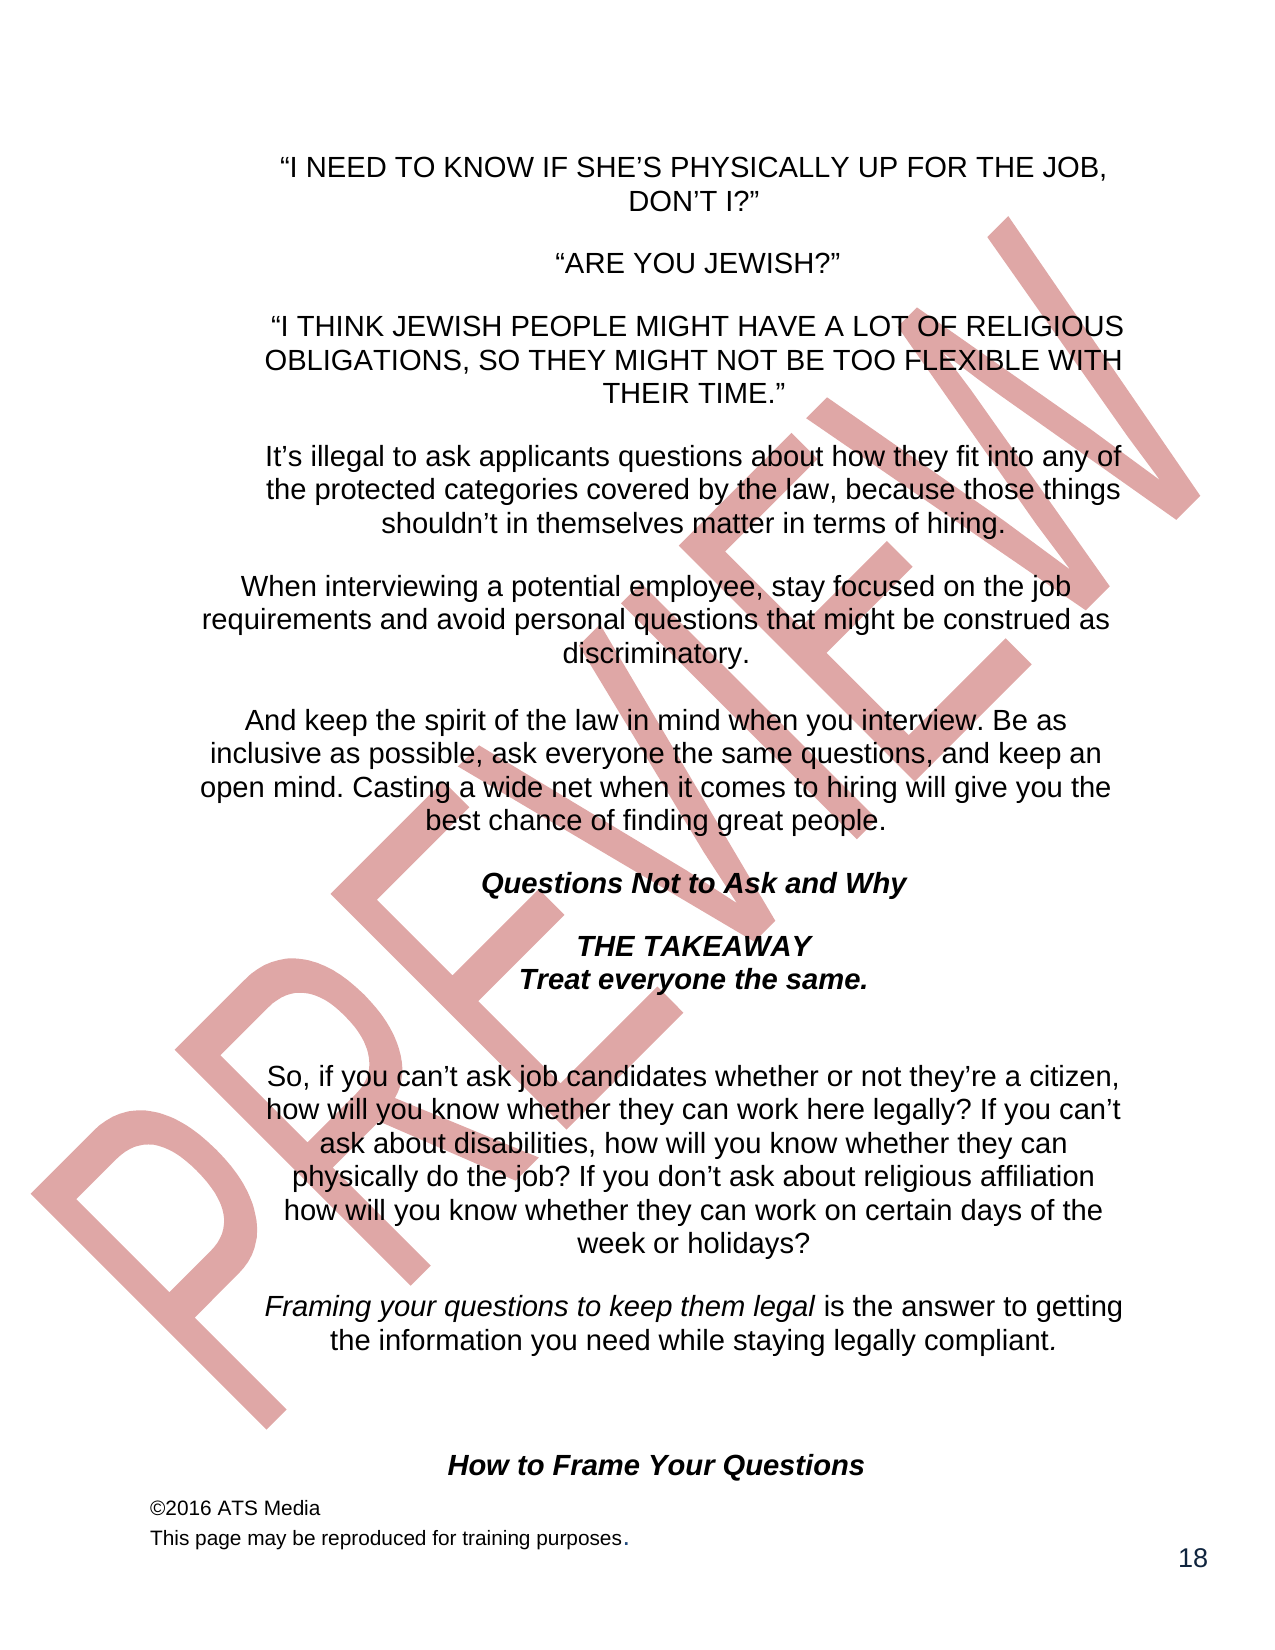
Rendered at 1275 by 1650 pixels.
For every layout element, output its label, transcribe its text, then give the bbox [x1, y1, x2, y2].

text When interviewing a potential employee, stay focused on the job requirements and avoid personal questions that might be construed as discriminatory. [187, 568, 1125, 669]
text “I THINK JEWISH PEOPLE MIGHT HAVE A LOT OF RELIGIOUS OBLIGATIONS, SO THEY MIGHT NOT BE TOO FLEXIBLE WITH THEIR TIME.” [262, 309, 1125, 409]
text It’s illegal to ask applicants questions about how they fit into any of the protected categories covered by the law, because those things shouldn’t in themselves matter in terms of hiring. [262, 439, 1125, 539]
text Framing your questions to keep them legal is the answer to getting the information you need while staying legally compliant. [262, 1289, 1125, 1356]
text How to Frame Your Questions [187, 1448, 1125, 1481]
text “ARE YOU JEWISH?” [262, 246, 1125, 280]
text Treat everyone the same. [262, 962, 1125, 996]
text “I NEED TO KNOW IF SHE’S PHYSICALLY UP FOR THE JOB, DON’T I?” [262, 150, 1125, 217]
text And keep the spirit of the law in mind when you interview. Be as inclusive as possible, ask everyone the same questions, and keep an open mind. Casting a wide net when it comes to hiring will give you the best chance of finding great people. [187, 703, 1125, 837]
text Questions Not to Ask and Why [262, 866, 1125, 899]
text So, if you can’t ask job candidates whether or not they’re a citizen, how will you know whether they can work here legally? If you can’t ask about disabilities, how will you know whether they can physically do the job? If you don’t ask about religious affiliation how will you know whether they can work on certain days of the week or holidays? [262, 1058, 1125, 1260]
text THE TAKEAWAY [262, 929, 1125, 962]
